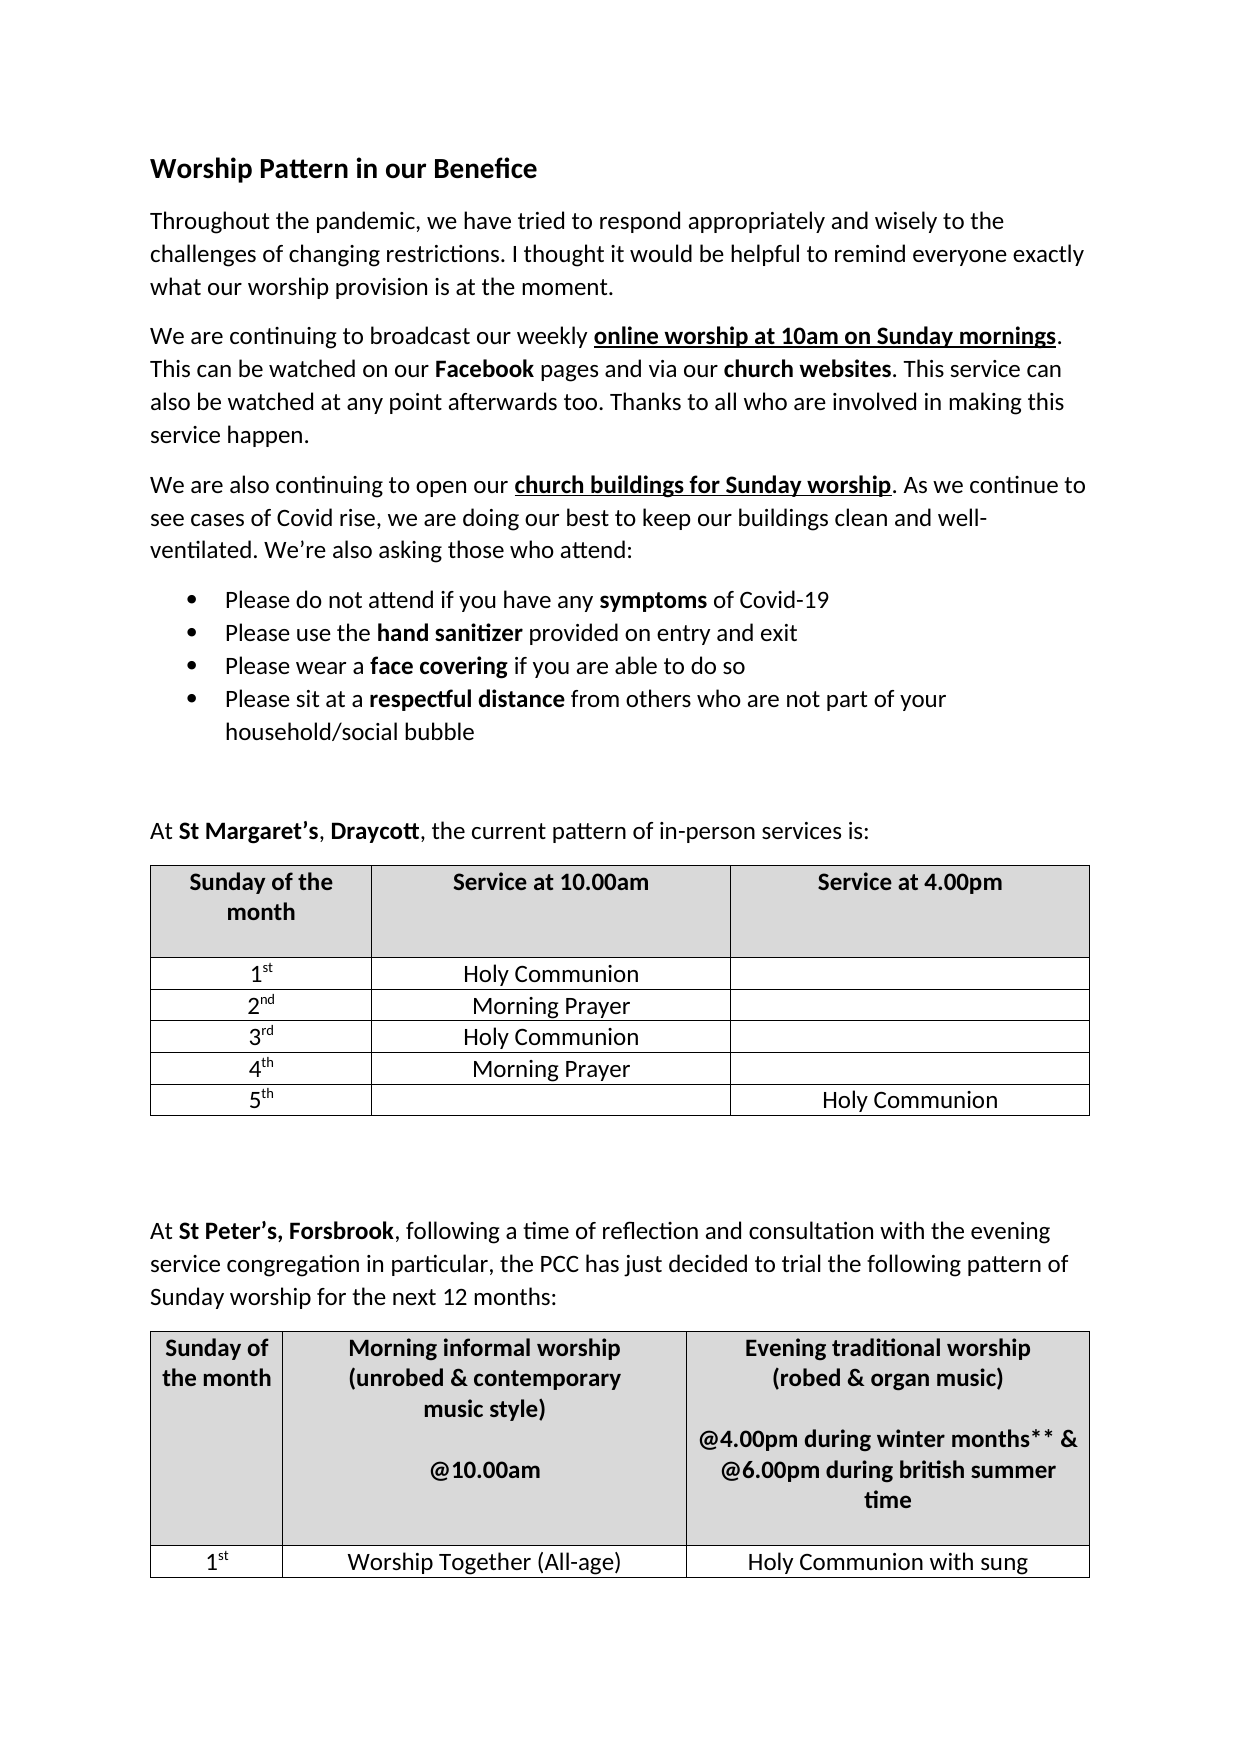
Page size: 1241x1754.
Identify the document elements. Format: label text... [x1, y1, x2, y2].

table_header Sunday of the month [151, 866, 371, 957]
table_header Service at 10.00am [372, 866, 730, 957]
table_cell [731, 990, 1089, 1020]
table_cell [731, 958, 1089, 989]
table_header Morning informal worship (unrobed & contemporary music style) @10.00am [283, 1332, 686, 1545]
table_header Service at 4.00pm [731, 866, 1089, 957]
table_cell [283, 1546, 686, 1577]
table_cell [731, 1053, 1089, 1083]
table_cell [687, 1546, 1089, 1577]
table_cell 2nd [151, 990, 371, 1020]
table_cell 4th [151, 1053, 371, 1083]
list Please do not attend if you have any symptoms of Covid-19 [187, 584, 1090, 615]
table_cell Morning Prayer [372, 1053, 730, 1083]
list Please use the hand sanitizer provided on entry and exit [187, 617, 1090, 648]
text Throughout the pandemic, we have tried to respond appropriately and wisely to the challenges of changing restrictions. I thought it would be helpful to remind everyone exactly what our worship provision is at the moment. [150, 205, 1090, 301]
text At St Margaret’s, Draycott, the current pattern of in-person services is: [150, 815, 1090, 846]
table_cell Morning Prayer [372, 990, 730, 1020]
table_cell 3rd [151, 1021, 371, 1052]
text We are continuing to broadcast our weekly online worship at 10am on Sunday mornings. This can be watched on our Facebook pages and via our church websites. This service can also be watched at any point afterwards too. Thanks to all who are involved in making this service happen. [150, 321, 1090, 450]
text Worship Pattern in our Benefice [150, 150, 1090, 186]
table_cell Holy Communion [731, 1085, 1089, 1115]
text We are also continuing to open our church buildings for Sunday worship. As we continue to see cases of Covid rise, we are doing our best to keep our buildings clean and well-ventilated. We’re also asking those who attend: [150, 469, 1090, 565]
list Please sit at a respectful distance from others who are not part of your household/social bubble [187, 683, 1090, 746]
table_header Evening traditional worship (robed & organ music) @4.00pm during winter months** & @6.00pm during british summer time [687, 1332, 1089, 1545]
table_cell Holy Communion [372, 958, 730, 989]
table_cell 5th [151, 1085, 371, 1115]
table_cell [372, 1085, 730, 1115]
table_header Sunday of the month [151, 1332, 282, 1545]
table_cell [731, 1021, 1089, 1052]
table_cell 1st [151, 958, 371, 989]
text At St Peter’s, Forsbrook, following a time of reflection and consultation with the evening service congregation in particular, the PCC has just decided to trial the following pattern of Sunday worship for the next 12 months: [150, 1215, 1090, 1312]
list Please wear a face covering if you are able to do so [187, 650, 1090, 681]
table_cell Holy Communion [372, 1021, 730, 1052]
table_cell 1st [151, 1546, 282, 1577]
